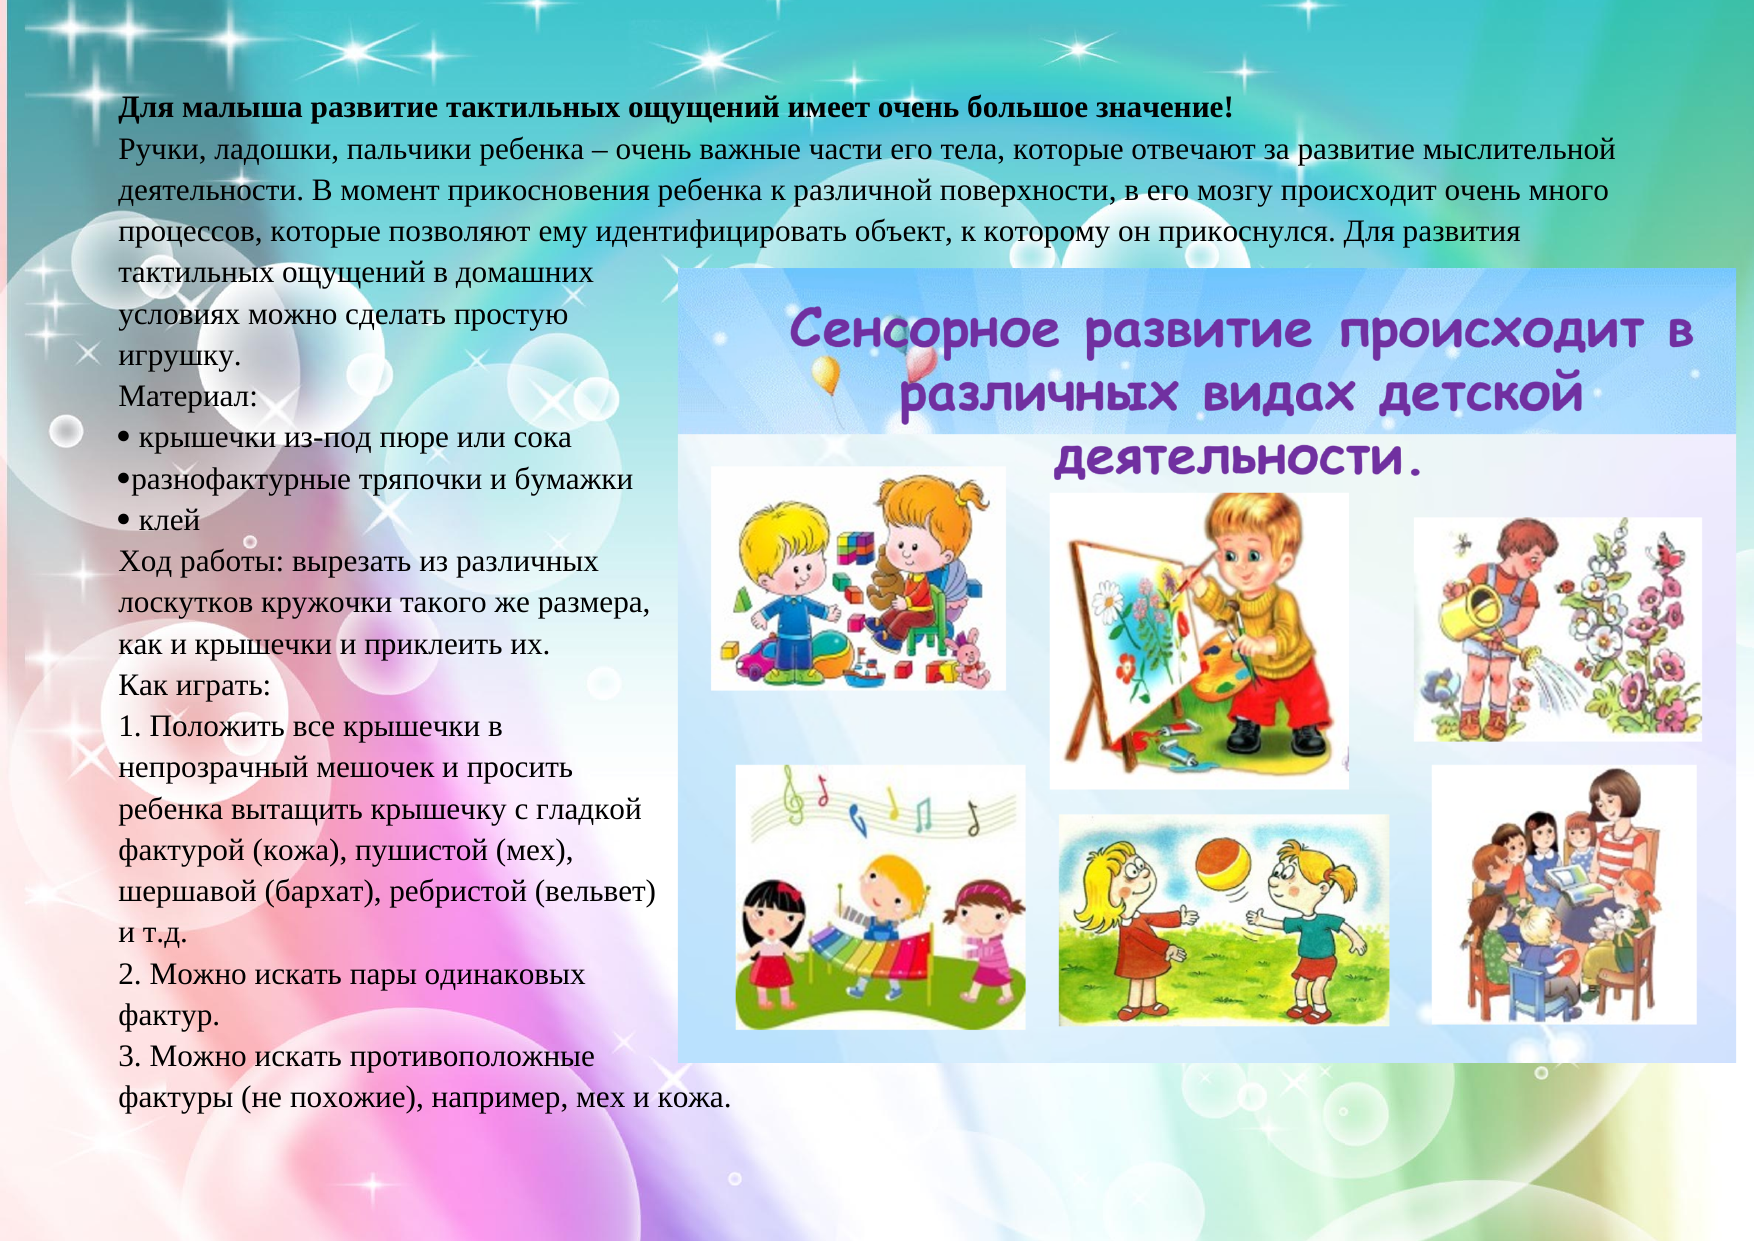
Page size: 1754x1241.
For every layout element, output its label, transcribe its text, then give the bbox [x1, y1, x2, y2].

text Для малыша развитие тактильных ощущений имеет очень большое значение! [118, 89, 1636, 124]
text Ручки, ладошки, пальчики ребенка – очень важные части его тела, которые отвечают за развитие мыслительной деятельности. В момент прикосновения ребенка к различной поверхности, в его мозгу происходит очень много процессов, которые позволяют ему идентифицировать объект, к которому он прикоснулся. Для развития тактильных ощущений в домашних условиях можно сделать простую игрушку. Материал: крышечки из-под пюре или сока разнофактурные тряпочки и бумажки клей Ход работы: вырезать из различных лоскутков кружочки такого же размера, как и крышечки и приклеить их. Как играть: 1. Положить все крышечки в непрозрачный мешочек и просить ребенка вытащить крышечку с гладкой фактурой (кожа), пушистой (мех), шершавой (бархат), ребристой (вельвет) и т.д. 2. Можно искать пары одинаковых фактур. 3. Можно искать противоположные фактуры (не похожие), например, мех и кожа. [118, 130, 1636, 1114]
picture [0, 0, 1754, 1241]
